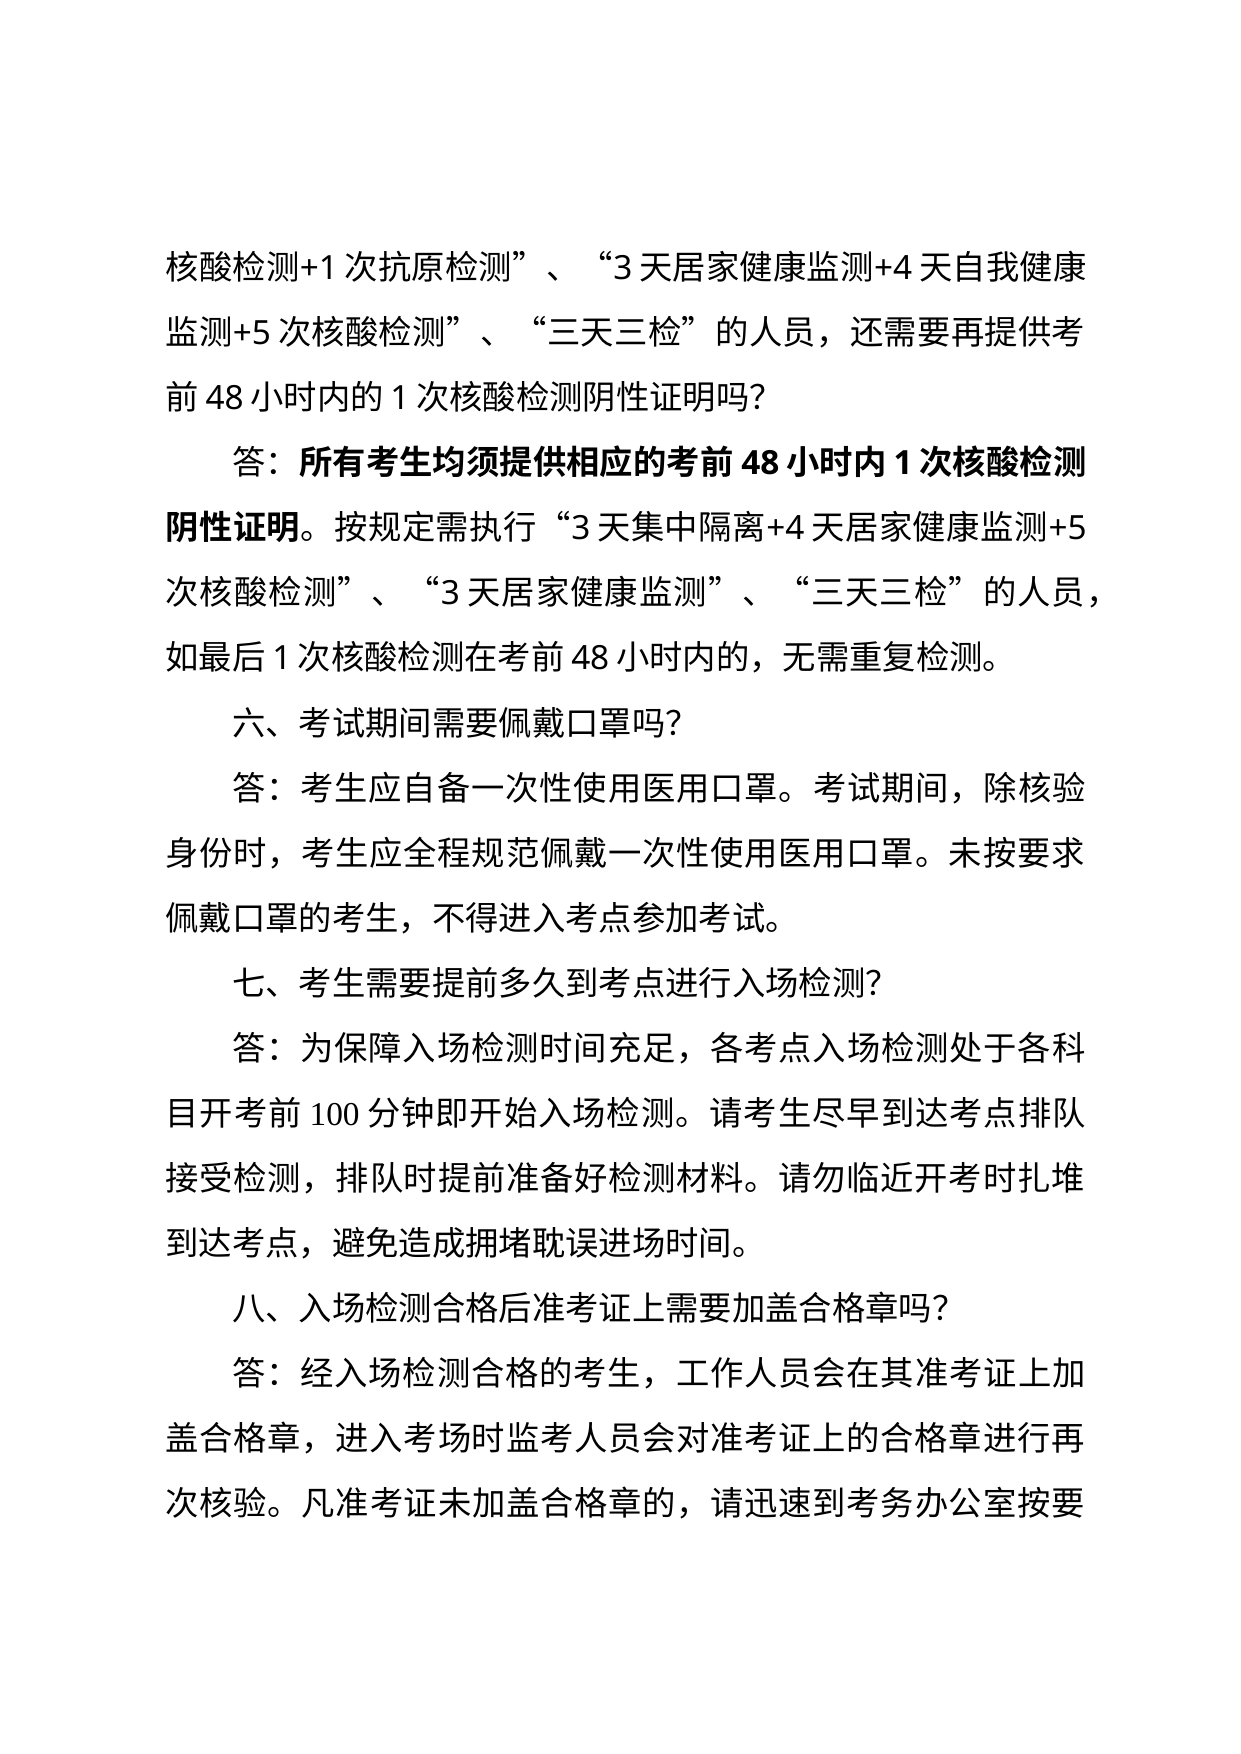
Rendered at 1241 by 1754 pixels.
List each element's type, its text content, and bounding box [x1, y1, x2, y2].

text 答：考生应自备一次性使用医用口罩。考试期间，除核验身份时，考生应全程规范佩戴一次性使用医用口罩。未按要求佩戴口罩的考生，不得进入考点参加考试。 [165, 753, 1087, 948]
text 答：所有考生均须提供相应的考前48小时内1次核酸检测阴性证明。按规定需执行“3天集中隔离+4天居家健康监测+5次核酸检测”、“3天居家健康监测”、“三天三检”的人员，如最后1次核酸检测在考前48小时内的，无需重复检测。 [165, 428, 1087, 688]
text 七、考生需要提前多久到考点进行入场检测？ [165, 948, 1087, 1013]
text 六、考试期间需要佩戴口罩吗？ [165, 688, 1087, 753]
text 八、入场检测合格后准考证上需要加盖合格章吗？ [165, 1273, 1087, 1338]
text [165, 1338, 1087, 1533]
text 答：为保障入场检测时间充足，各考点入场检测处于各科目开考前100分钟即开始入场检测。请考生尽早到达考点排队接受检测，排队时提前准备好检测材料。请勿临近开考时扎堆到达考点，避免造成拥堵耽误进场时间。 [165, 1013, 1087, 1273]
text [165, 233, 1087, 428]
